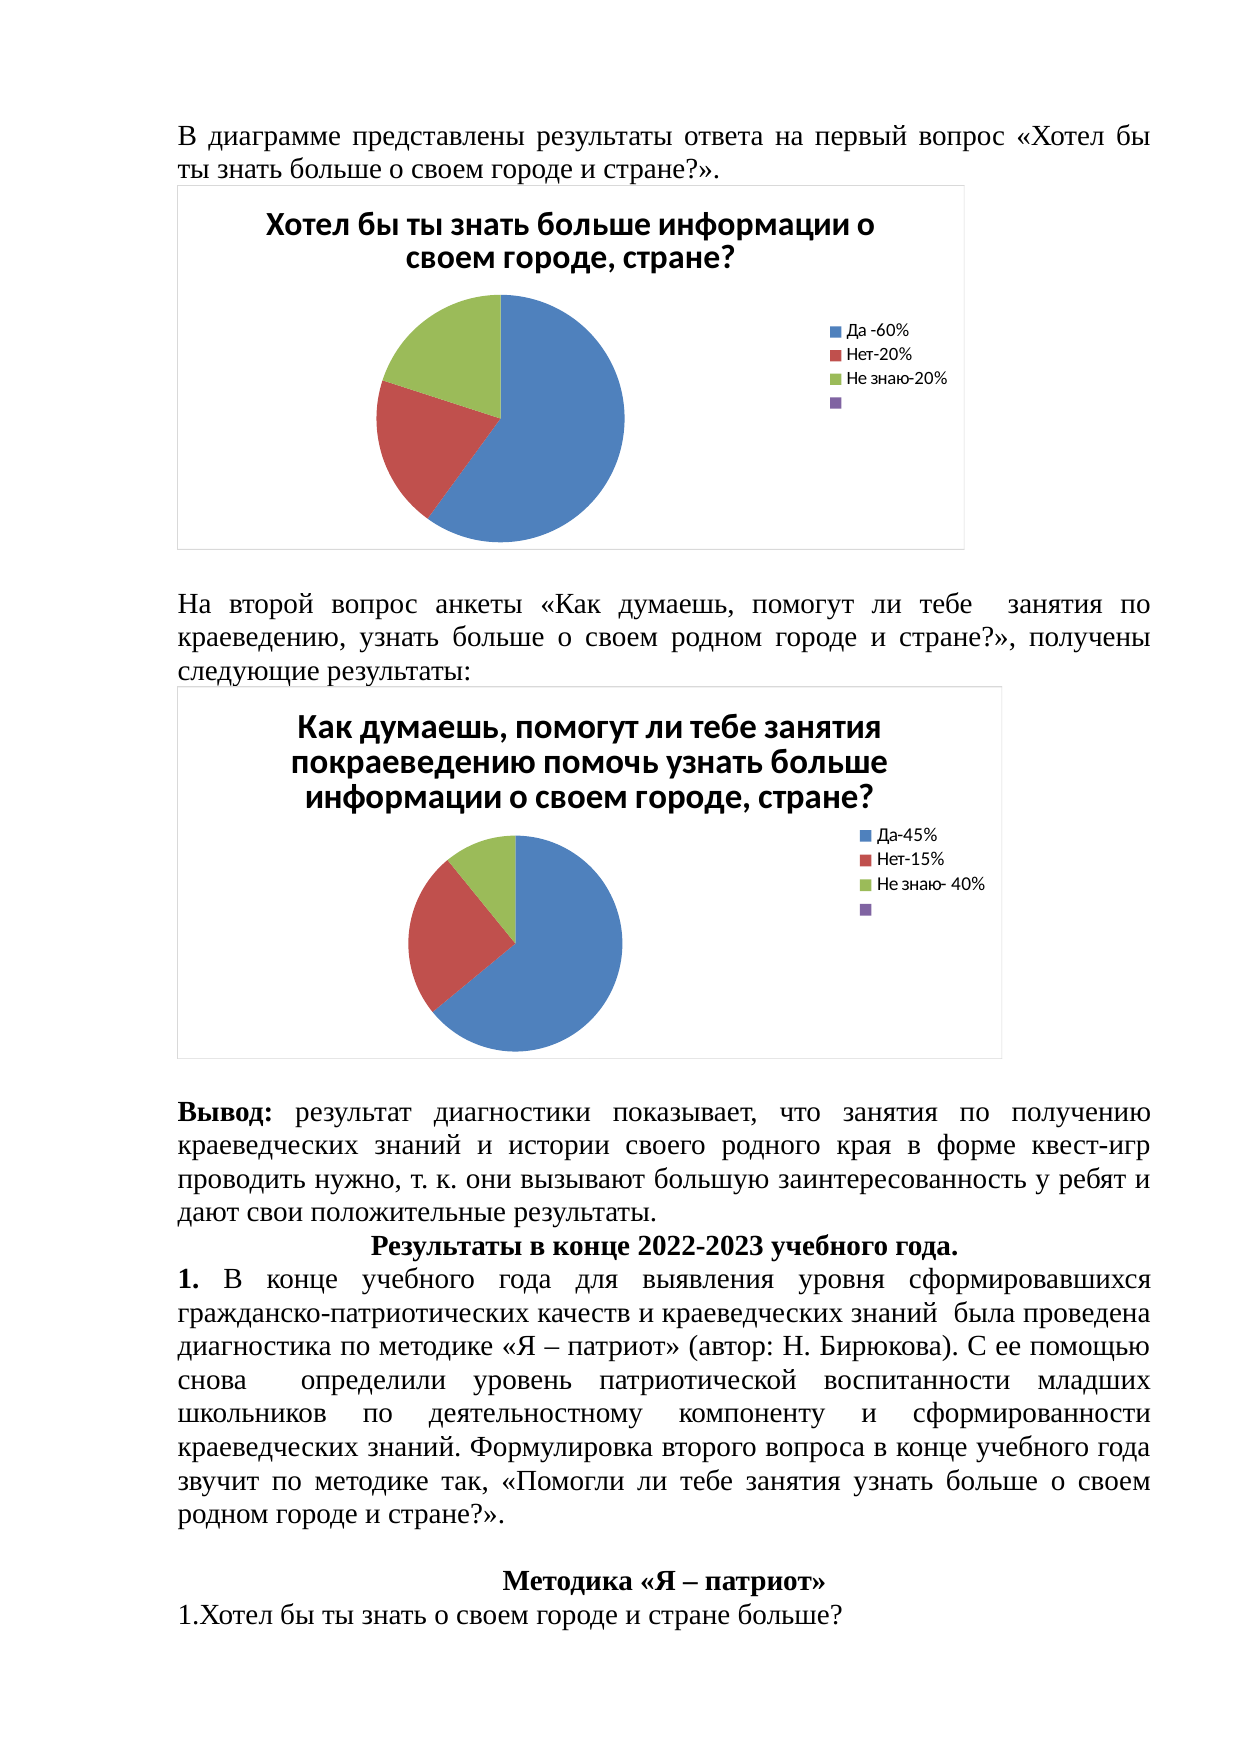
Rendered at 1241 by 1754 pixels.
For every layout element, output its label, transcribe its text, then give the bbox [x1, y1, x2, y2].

text Методика «Я – патриот» [177, 1563, 1152, 1597]
text Вывод: результат диагностики показывает, что занятия по получению краеведческих знаний и истории своего родного края в форме квест-игр проводить нужно, т. к. они вызывают большую заинтересованность у ребят и дают свои положительные результаты. [177, 1094, 1152, 1228]
list 1.Хотел бы ты знать о своем городе и стране больше? [177, 1597, 1152, 1630]
text В диаграмме представлены результаты ответа на первый вопрос «Хотел бы ты знать больше о своем городе и стране?». [177, 118, 1152, 185]
text Результаты в конце 2022-2023 учебного года. [177, 1228, 1152, 1261]
text На второй вопрос анкеты «Как думаешь, помогут ли тебе занятия по краеведению, узнать больше о своем родном городе и стране?», получены следующие результаты: [177, 586, 1152, 687]
text 1. В конце учебного года для выявления уровня сформировавшихся гражданско-патриотических качеств и краеведческих знаний была проведена диагностика по методике «Я – патриот» (автор: Н. Бирюкова). С ее помощью снова определили уровень патриотической воспитанности младших школьников по деятельностному компоненту и сформированности краеведческих знаний. Формулировка второго вопроса в конце учебного года звучит по методике так, «Помогли ли тебе занятия узнать больше о своем родном городе и стране?». [177, 1261, 1152, 1530]
